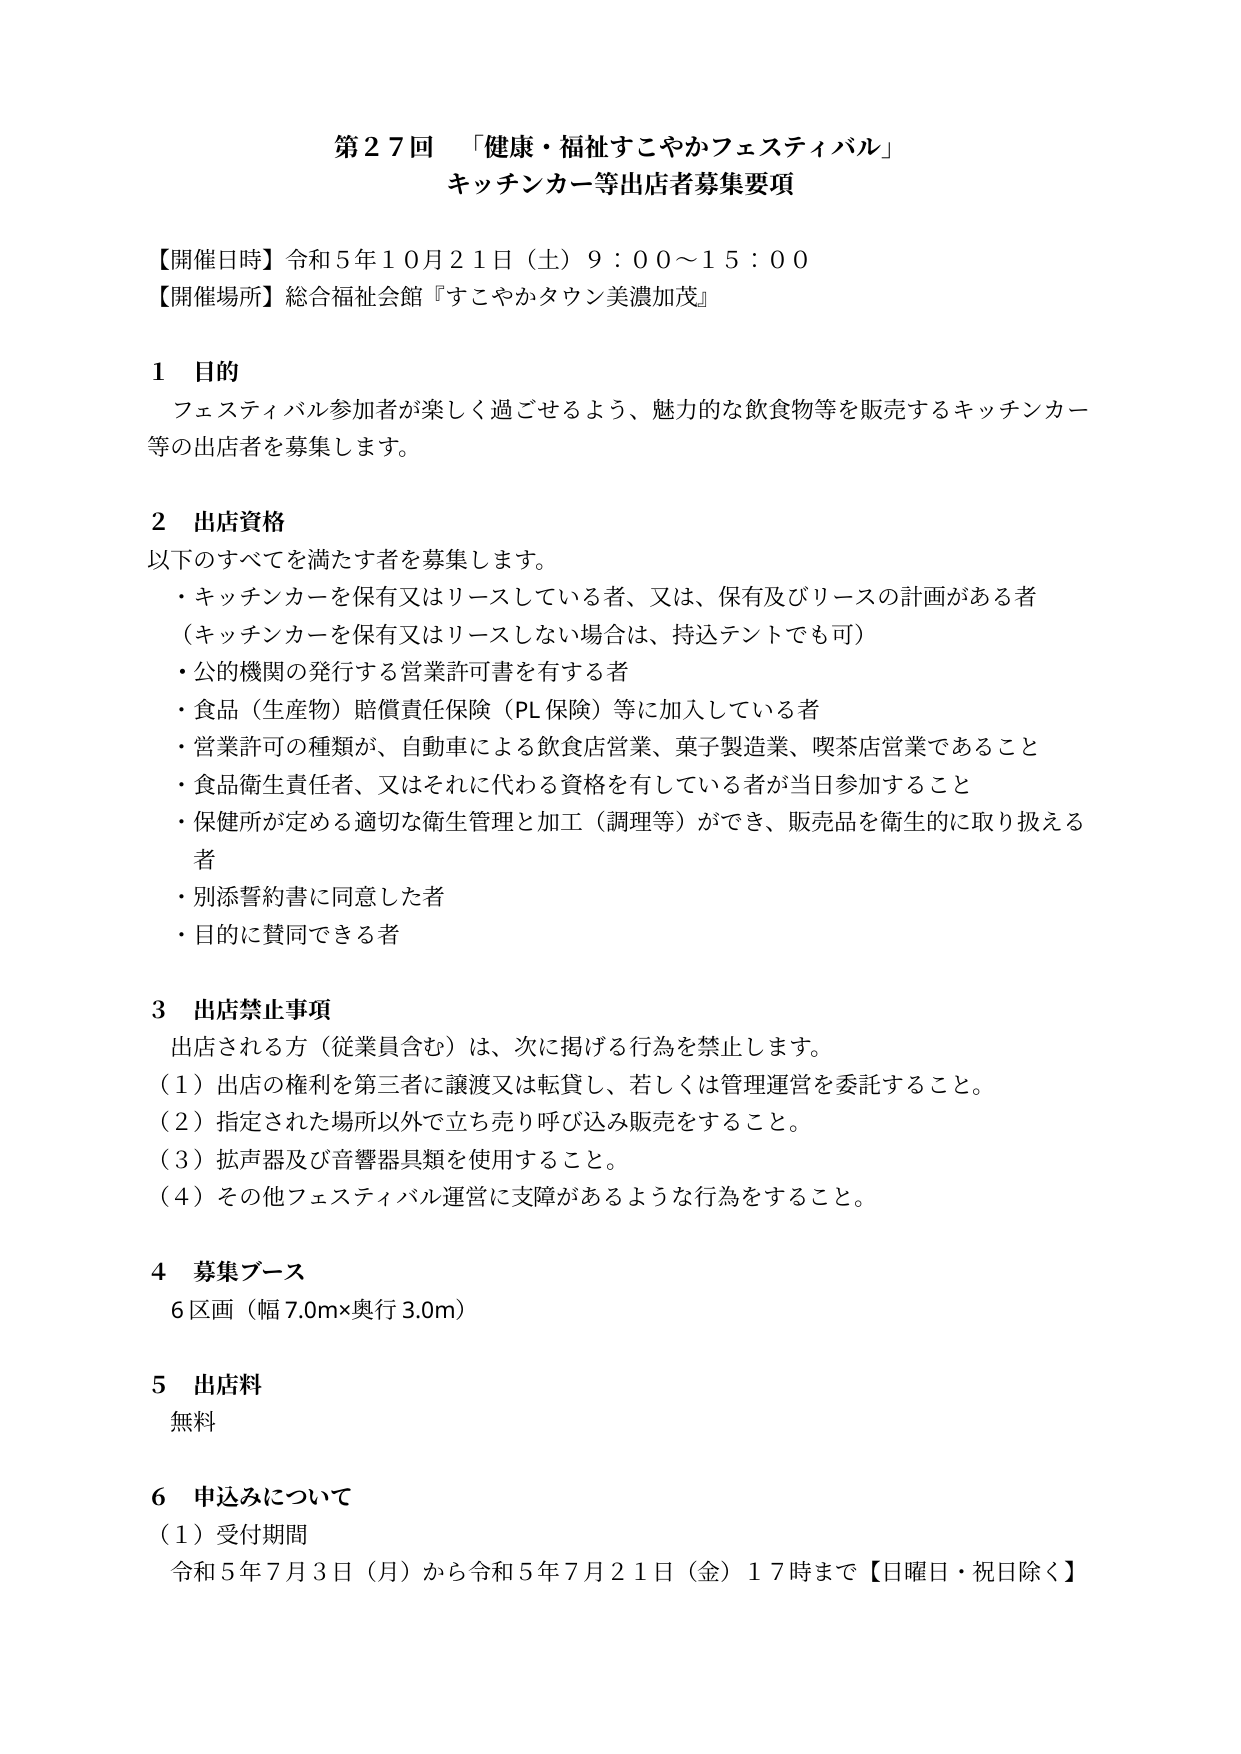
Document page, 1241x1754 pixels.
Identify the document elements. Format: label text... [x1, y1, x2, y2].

text ２ 出店資格 [148, 502, 1092, 539]
text 者 [148, 839, 1092, 877]
text ・食品（生産物）賠償責任保険（PL保険）等に加入している者 [148, 689, 1092, 727]
text 【開催場所】総合福祉会館『すこやかタウン美濃加茂』 [148, 277, 1092, 314]
text 出店される方（従業員含む）は、次に掲げる行為を禁止します。 [148, 1027, 1092, 1064]
text 6区画（幅7.0m×奥行3.0m） [148, 1289, 1092, 1327]
text ６ 申込みについて [148, 1477, 1092, 1514]
text （４）その他フェスティバル運営に支障があるような行為をすること。 [148, 1177, 1092, 1214]
text ５ 出店料 [148, 1364, 1092, 1402]
text 無料 [148, 1402, 1092, 1439]
text ・食品衛生責任者、又はそれに代わる資格を有している者が当日参加すること [148, 764, 1092, 802]
text ・営業許可の種類が、自動車による飲食店営業、菓子製造業、喫茶店営業であること [148, 727, 1092, 764]
text ３ 出店禁止事項 [148, 989, 1092, 1027]
text キッチンカー等出店者募集要項 [148, 164, 1092, 202]
text （１）受付期間 [148, 1514, 1092, 1552]
text ・目的に賛同できる者 [148, 914, 1092, 952]
text ・別添誓約書に同意した者 [148, 877, 1092, 914]
text フェスティバル参加者が楽しく過ごせるよう、魅力的な飲食物等を販売するキッチンカー等の出店者を募集します。 [148, 389, 1092, 464]
text （２）指定された場所以外で立ち売り呼び込み販売をすること。 [148, 1102, 1092, 1139]
text ・公的機関の発行する営業許可書を有する者 [148, 652, 1092, 689]
text １ 目的 [148, 352, 1092, 389]
text ・保健所が定める適切な衛生管理と加工（調理等）ができ、販売品を衛生的に取り扱える [148, 802, 1092, 839]
text 以下のすべてを満たす者を募集します。 [148, 539, 1092, 577]
text （３）拡声器及び音響器具類を使用すること。 [148, 1139, 1092, 1177]
text （キッチンカーを保有又はリースしない場合は、持込テントでも可） [148, 614, 1092, 652]
text 【開催日時】令和５年１０月２１日（土）９：００～１５：００ [148, 239, 1092, 277]
text ４ 募集ブース [148, 1252, 1092, 1289]
text ・キッチンカーを保有又はリースしている者、又は、保有及びリースの計画がある者 [148, 577, 1092, 614]
text 令和５年７月３日（月）から令和５年７月２１日（金）１７時まで【日曜日・祝日除く】 [148, 1552, 1092, 1589]
text （１）出店の権利を第三者に譲渡又は転貸し、若しくは管理運営を委託すること。 [148, 1064, 1092, 1102]
text 第２７回 「健康・福祉すこやかフェスティバル」 [148, 127, 1092, 164]
